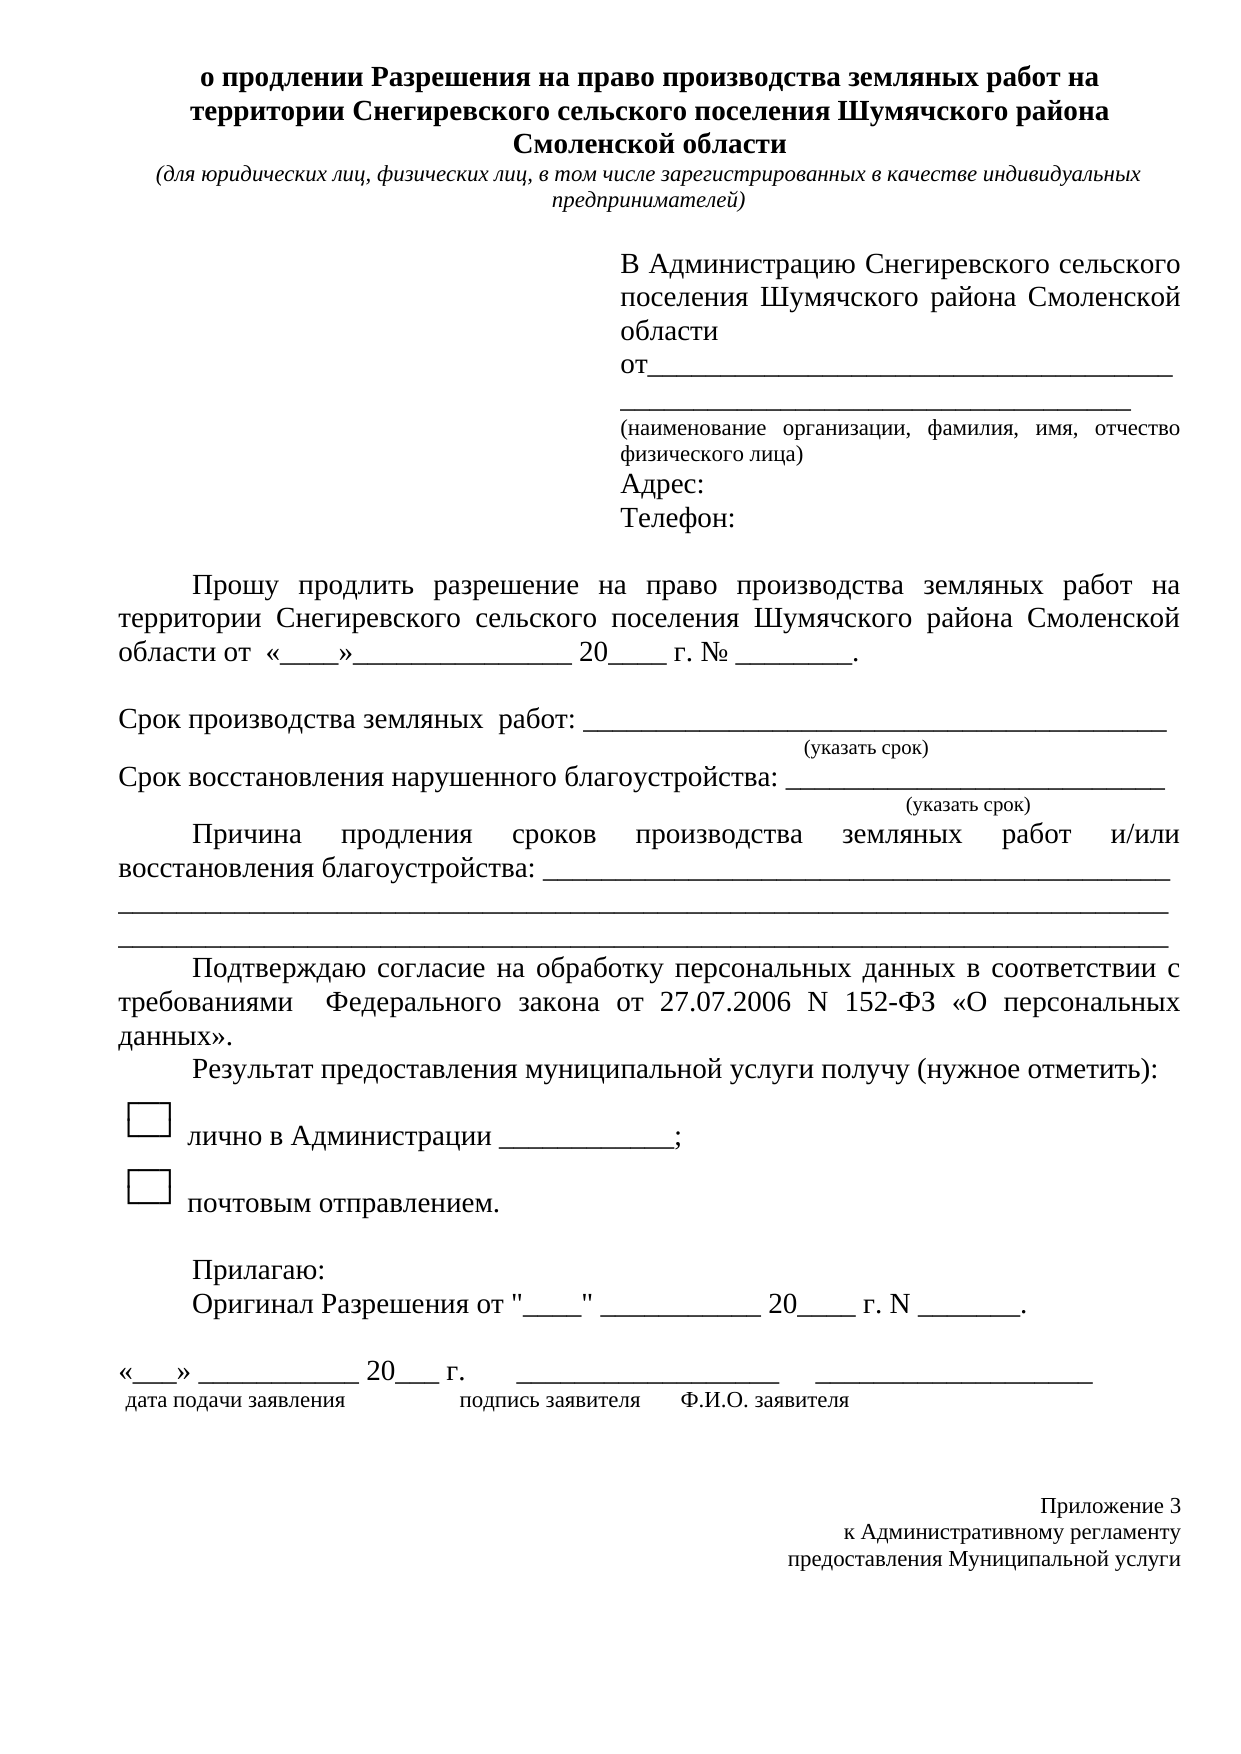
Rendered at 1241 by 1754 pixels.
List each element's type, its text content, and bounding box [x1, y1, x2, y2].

text Оригинал Разрешения от "____" ___________ 20____ г. N _______. [118, 1286, 1181, 1319]
text (наименование организации, фамилия, имя, отчество физического лица) [620, 414, 1181, 466]
text (указать срок) [118, 735, 1181, 759]
text Срок производства земляных работ: ________________________________________ [118, 701, 1181, 735]
text (указать срок) [118, 792, 1181, 816]
text предоставления Муниципальной услуги [118, 1545, 1181, 1571]
text Прошу продлить разрешение на право производства земляных работ на территории Снегиревского сельского поселения Шумячского района Смоленской области от «____»_______________ 20____ г. № ________. [118, 567, 1181, 668]
text Прилагаю: [118, 1252, 1181, 1286]
text ┌─┐ [118, 1085, 1181, 1118]
text дата подачи заявления подпись заявителя Ф.И.О. заявителя [118, 1387, 1181, 1413]
text ┌─┐ [118, 1152, 1181, 1185]
text В Администрацию Снегиревского сельского поселения Шумячского района Смоленской области [620, 246, 1181, 347]
text (для юридических лиц, физических лиц, в том числе зарегистрированных в качестве индивидуальных предпринимателей) [118, 160, 1181, 212]
text к Административному регламенту [118, 1518, 1181, 1545]
text Телефон: [546, 500, 1181, 533]
text ________________________________________________________________________________________________________________________________________________ [118, 883, 1181, 951]
text территории Снегиревского сельского поселения Шумячского района Смоленской области [118, 93, 1181, 160]
text «___» ___________ 20___ г. __________________ ___________________ [118, 1353, 1181, 1387]
text Результат предоставления муниципальной услуги получу (нужное отметить): [118, 1051, 1181, 1085]
text Срок восстановления нарушенного благоустройства: __________________________ [118, 759, 1181, 792]
text от_______________________________________________________________________ [620, 347, 1181, 414]
text └─┘ лично в Администрации ____________; [118, 1118, 1181, 1152]
text Подтверждаю согласие на обработку персональных данных в соответствии с требованиями Федерального закона от 27.07.2006 N 152-ФЗ «О персональных данных». [118, 951, 1181, 1051]
text Адрес: [546, 466, 1181, 500]
text о продлении Разрешения на право производства земляных работ на [118, 59, 1181, 93]
text Приложение 3 [118, 1492, 1181, 1518]
text └─┘ почтовым отправлением. [118, 1185, 1181, 1219]
text Причина продления сроков производства земляных работ и/или восстановления благоустройства: ___________________________________________ [118, 816, 1181, 883]
